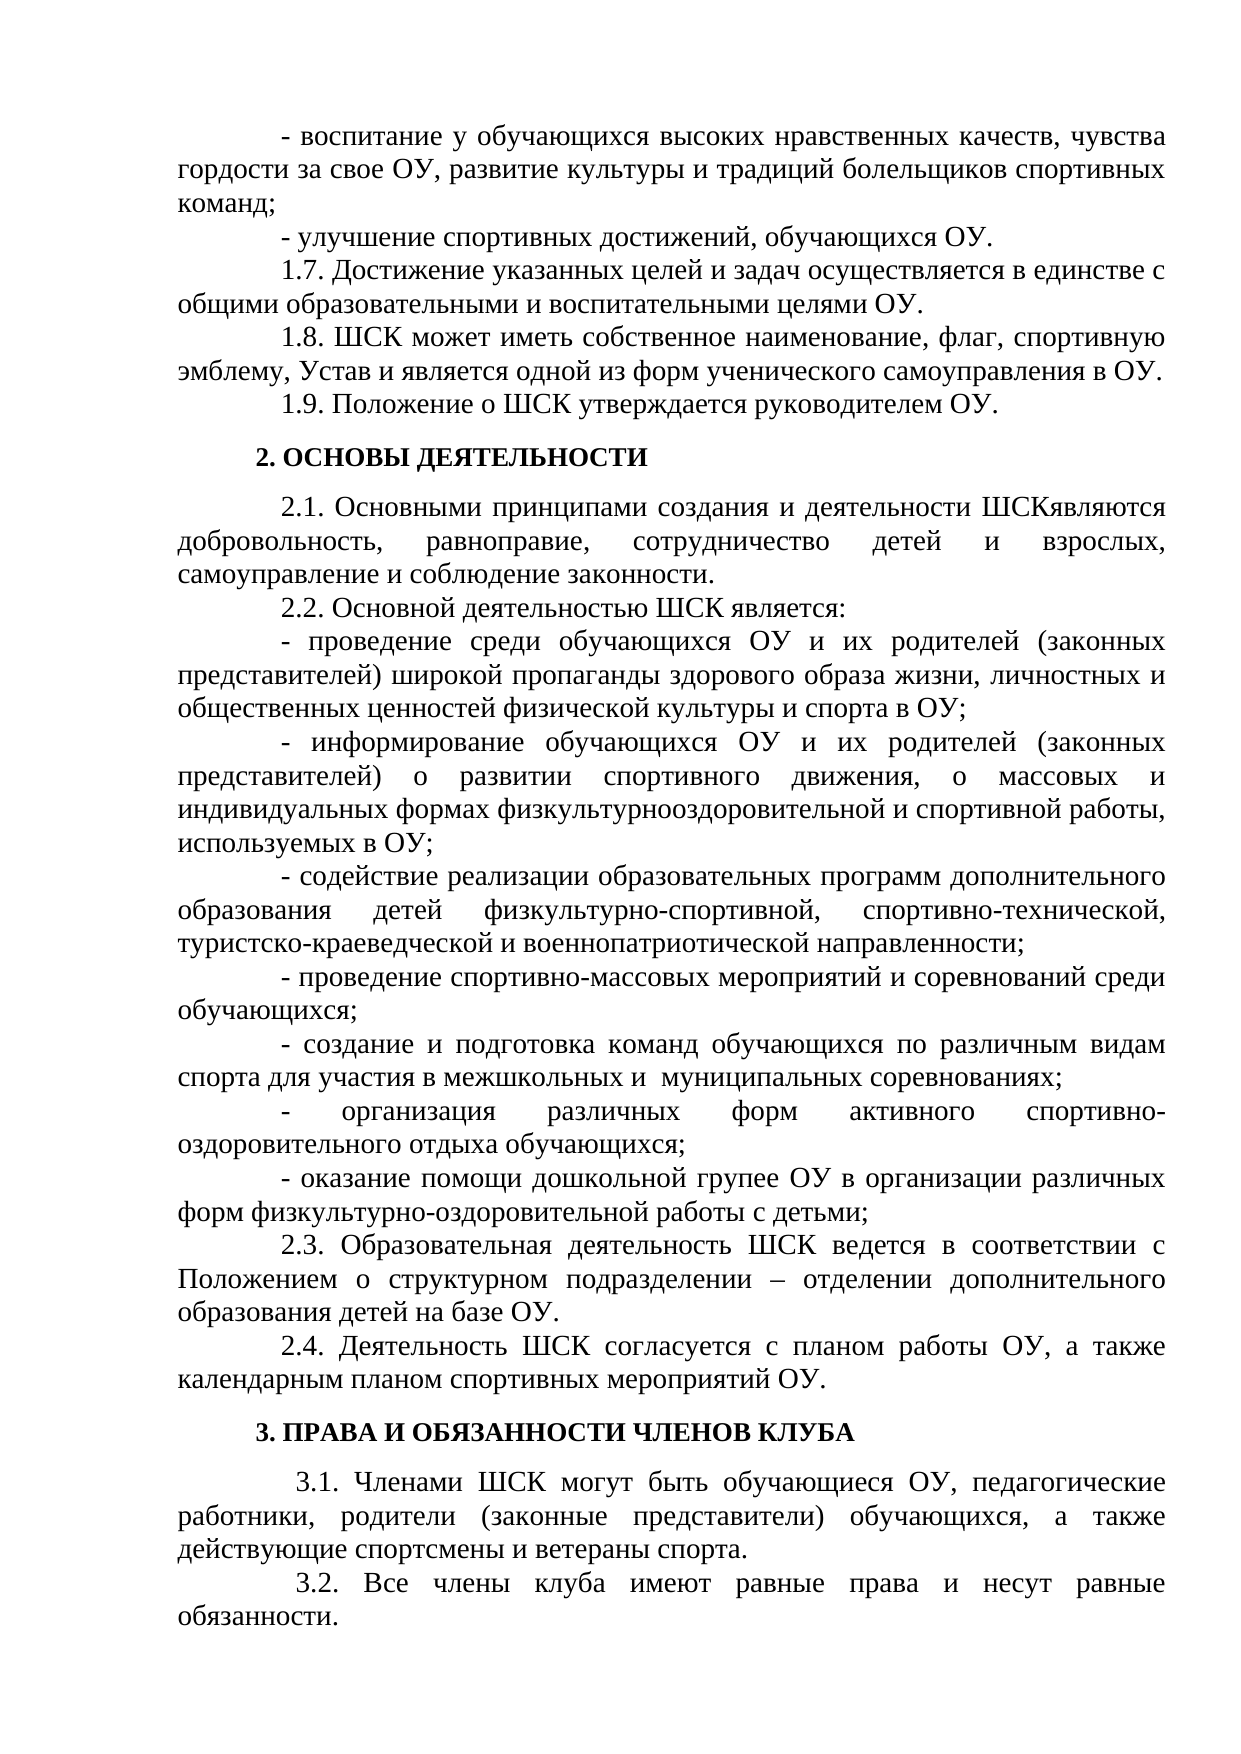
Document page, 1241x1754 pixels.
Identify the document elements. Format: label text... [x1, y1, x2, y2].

text 2.4. Деятельность ШСК согласуется с планом работы ОУ, а также календарным планом спортивных мероприятий ОУ. [177, 1328, 1167, 1395]
text - проведение среди обучающихся ОУ и их родителей (законных представителей) широкой пропаганды здорового образа жизни, личностных и общественных ценностей физической культуры и спорта в ОУ; [177, 623, 1167, 724]
text - оказание помощи дошкольной групее ОУ в организации различных форм физкультурно-оздоровительной работы с детьми; [177, 1160, 1167, 1227]
text 2.1. Основными принципами создания и деятельности ШСКявляются добровольность, равноправие, сотрудничество детей и взрослых, самоуправление и соблюдение законности. [177, 489, 1167, 590]
text - проведение спортивно-массовых мероприятий и соревнований среди обучающихся; [177, 959, 1167, 1026]
text - информирование обучающихся ОУ и их родителей (законных представителей) о развитии спортивного движения, о массовых и индивидуальных формах физкультурнооздоровительной и спортивной работы, используемых в ОУ; [177, 724, 1167, 858]
text 1.9. Положение о ШСК утверждается руководителем ОУ. [177, 386, 1167, 420]
text 3. ПРАВА И ОБЯЗАННОСТИ ЧЛЕНОВ КЛУБА [177, 1412, 1167, 1447]
text - улучшение спортивных достижений, обучающихся ОУ. [177, 219, 1167, 252]
text - содействие реализации образовательных программ дополнительного образования детей физкультурно-спортивной, спортивно-технической, туристско-краеведческой и военнопатриотической направленности; [177, 858, 1167, 959]
text 3.1. Членами ШСК могут быть обучающиеся ОУ, педагогические работники, родители (законные представители) обучающихся, а также действующие спортсмены и ветераны спорта. [177, 1464, 1167, 1565]
text 3.2. Все члены клуба имеют равные права и несут равные обязанности. [177, 1565, 1167, 1632]
text - организация различных форм активного спортивно-оздоровительного отдыха обучающихся; [177, 1093, 1167, 1160]
text 2.2. Основной деятельностью ШСК является: [177, 590, 1167, 623]
text 2.3. Образовательная деятельность ШСК ведется в соответствии с Положением о структурном подразделении – отделении дополнительного образования детей на базе ОУ. [177, 1227, 1167, 1328]
text - создание и подготовка команд обучающихся по различным видам спорта для участия в межшкольных и муниципальных соревнованиях; [177, 1026, 1167, 1093]
text - воспитание у обучающихся высоких нравственных качеств, чувства гордости за свое ОУ, развитие культуры и традиций болельщиков спортивных команд; [177, 118, 1167, 219]
text 2. ОСНОВЫ ДЕЯТЕЛЬНОСТИ [177, 437, 1167, 472]
text 1.8. ШСК может иметь собственное наименование, флаг, спортивную эмблему, Устав и является одной из форм ученического самоуправления в ОУ. [177, 319, 1167, 386]
text 1.7. Достижение указанных целей и задач осуществляется в единстве с общими образовательными и воспитательными целями ОУ. [177, 252, 1167, 319]
